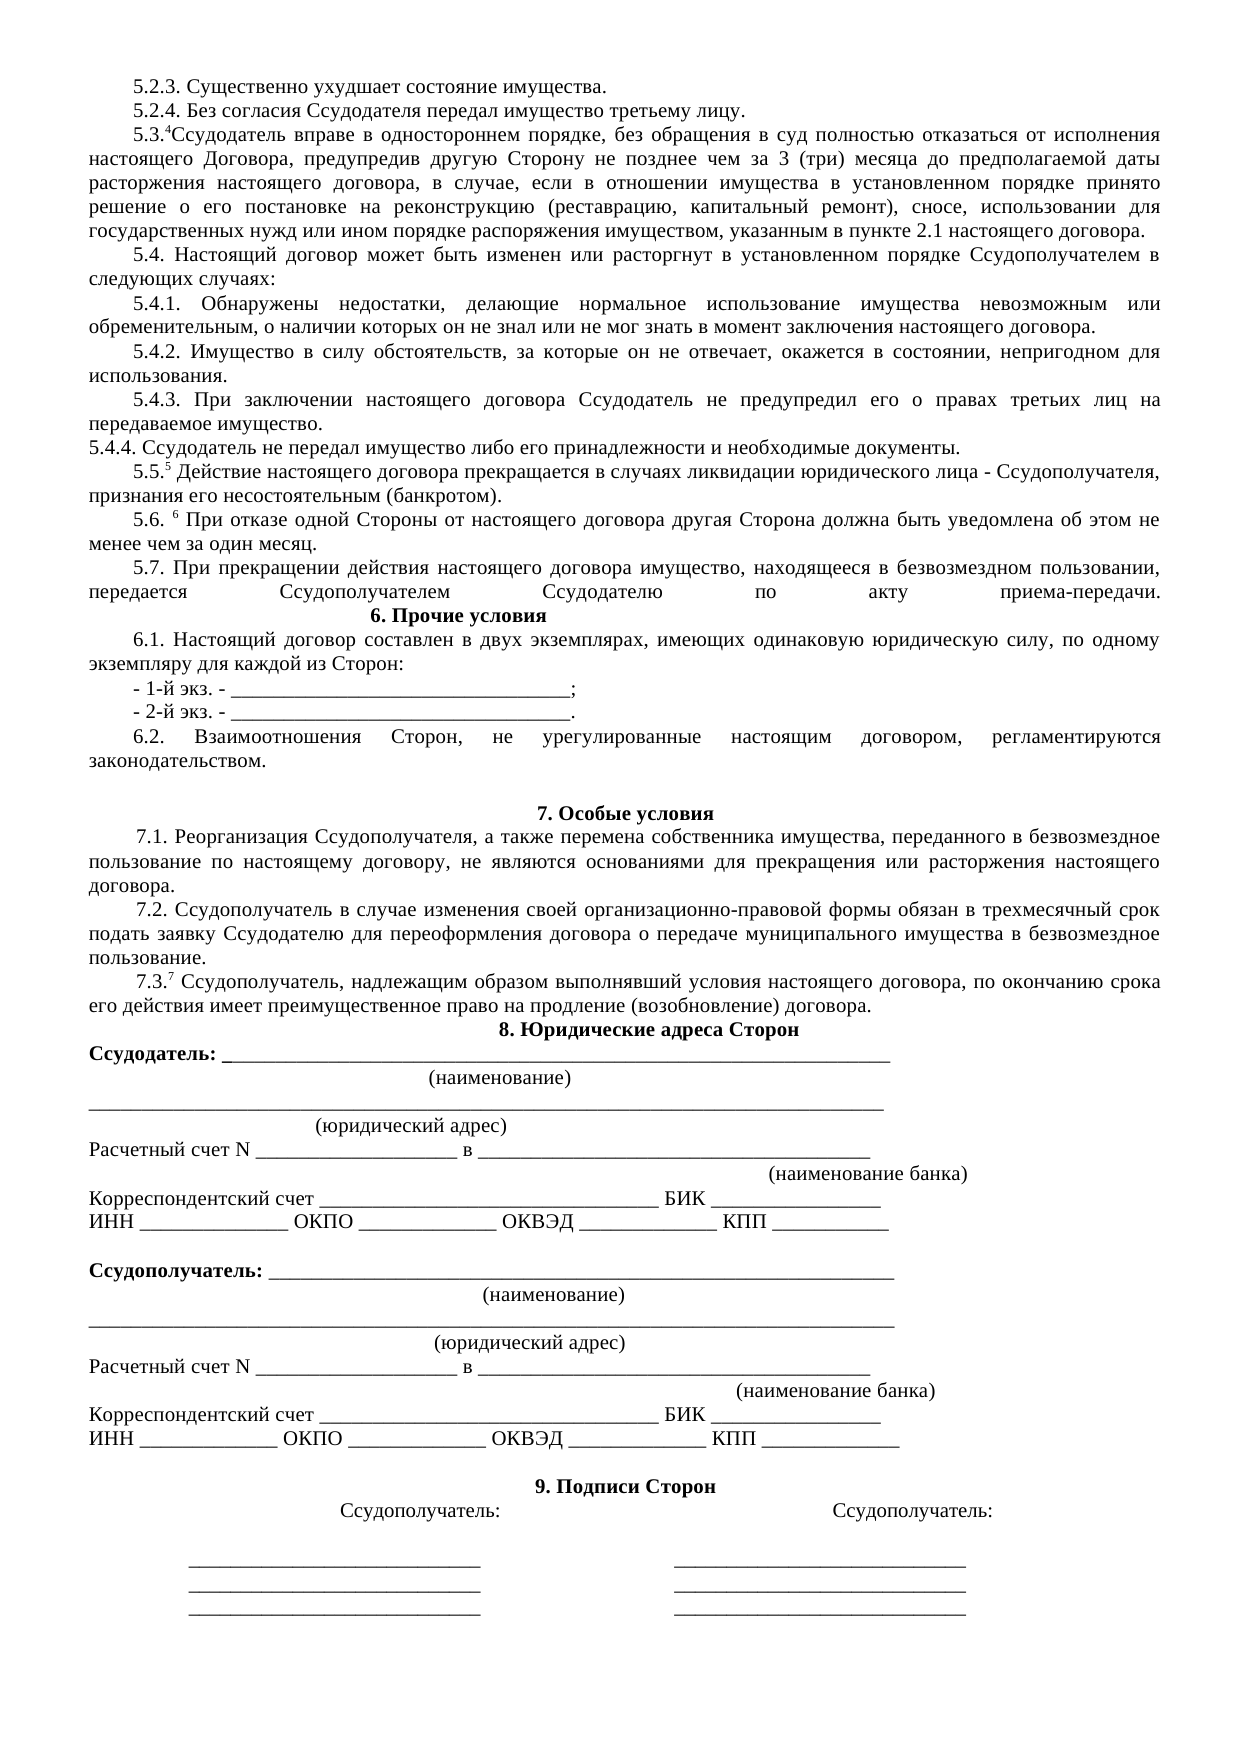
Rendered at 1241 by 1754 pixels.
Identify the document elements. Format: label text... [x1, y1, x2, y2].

text 7.1. Реорганизация Ссудополучателя, а также перемена собственника имущества, переданного в безвозмездное пользование по настоящему договору, не являются основаниями для прекращения или расторжения настоящего договора. [88, 824, 1162, 897]
text 5.2.3. Существенно ухудшает состояние имущества. [88, 74, 1162, 98]
text 6.1. Настоящий договор составлен в двух экземплярах, имеющих одинаковую юридическую силу, по одному экземпляру для каждой из Сторон: [88, 627, 1162, 675]
text 9. Подписи Сторон [88, 1474, 1162, 1498]
text Ссудодатель: _______________________________________________________________ (наименование) ___________________________________________________________________________ (юридический адрес) Расчетный счет N ___________________ в _____________________________________ (наименование банка) Корреспондентский счет ________________________________ БИК ________________ ИНН ______________ ОКПО _____________ ОКВЭД _____________ КПП ___________ Ссудополучатель: ___________________________________________________________ (наименование) ____________________________________________________________________________ (юридический адрес) Расчетный счет N ___________________ в _____________________________________ (наименование банка) Корреспондентский счет ________________________________ БИК ________________ ИНН _____________ ОКПО _____________ ОКВЭД _____________ КПП _____________ [88, 1041, 1162, 1474]
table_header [663, 1498, 1162, 1618]
text 5.2.4. Без согласия Ссудодателя передал имущество третьему лицу. [88, 98, 1162, 122]
text 8. Юридические адреса Сторон [88, 1017, 1162, 1041]
text 5.5.5 Действие настоящего договора прекращается в случаях ликвидации юридического лица - Ссудополучателя, признания его несостоятельным (банкротом). [88, 459, 1162, 507]
text 5.4.1. Обнаружены недостатки, делающие нормальное использование имущества невозможным или обременительным, о наличии которых он не знал или не мог знать в момент заключения настоящего договора. [88, 290, 1162, 338]
text 7.2. Ссудополучатель в случае изменения своей организационно-правовой формы обязан в трехмесячный срок подать заявку Ссудодателю для переоформления договора о передаче муниципального имущества в безвозмездное пользование. [88, 897, 1162, 969]
text 5.7. При прекращении действия настоящего договора имущество, находящееся в безвозмездном пользовании, передается Ссудополучателем Ссудодателю по акту приема-передачи. 6. Прочие условия [88, 555, 1162, 627]
text 6.2. Взаимоотношения Сторон, не урегулированные настоящим договором, регламентируются законодательством. [88, 723, 1162, 800]
text 7. Особые условия [88, 800, 1162, 824]
text 5.6. 6 При отказе одной Стороны от настоящего договора другая Сторона должна быть уведомлена об этом не менее чем за один месяц. [88, 507, 1162, 555]
text 5.4. Настоящий договор может быть изменен или расторгнут в установленном порядке Ссудополучателем в следующих случаях: [88, 242, 1162, 290]
text 5.4.2. Имущество в силу обстоятельств, за которые он не отвечает, окажется в состоянии, непригодном для использования. [88, 338, 1162, 387]
text 7.3.7 Ссудополучатель, надлежащим образом выполнявший условия настоящего договора, по окончанию срока его действия имеет преимущественное право на продление (возобновление) договора. [88, 969, 1162, 1017]
text 5.4.4. Ссудодатель не передал имущество либо его принадлежности и необходимые документы. [88, 435, 1162, 459]
text 5.4.3. При заключении настоящего договора Ссудодатель не предупредил его о правах третьих лиц на передаваемое имущество. [88, 387, 1162, 435]
text 5.3.4Ссудодатель вправе в одностороннем порядке, без обращения в суд полностью отказаться от исполнения настоящего Договора, предупредив другую Сторону не позднее чем за 3 (три) месяца до предполагаемой даты расторжения настоящего договора, в случае, если в отношении имущества в установленном порядке принято решение о его постановке на реконструкцию (реставрацию, капитальный ремонт), сносе, использовании для государственных нужд или ином порядке распоряжения имуществом, указанным в пункте 2.1 настоящего договора. [88, 122, 1162, 242]
text - 1-й экз. - ________________________________; [88, 675, 1162, 699]
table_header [177, 1498, 663, 1618]
text - 2-й экз. - ________________________________. [88, 699, 1162, 723]
